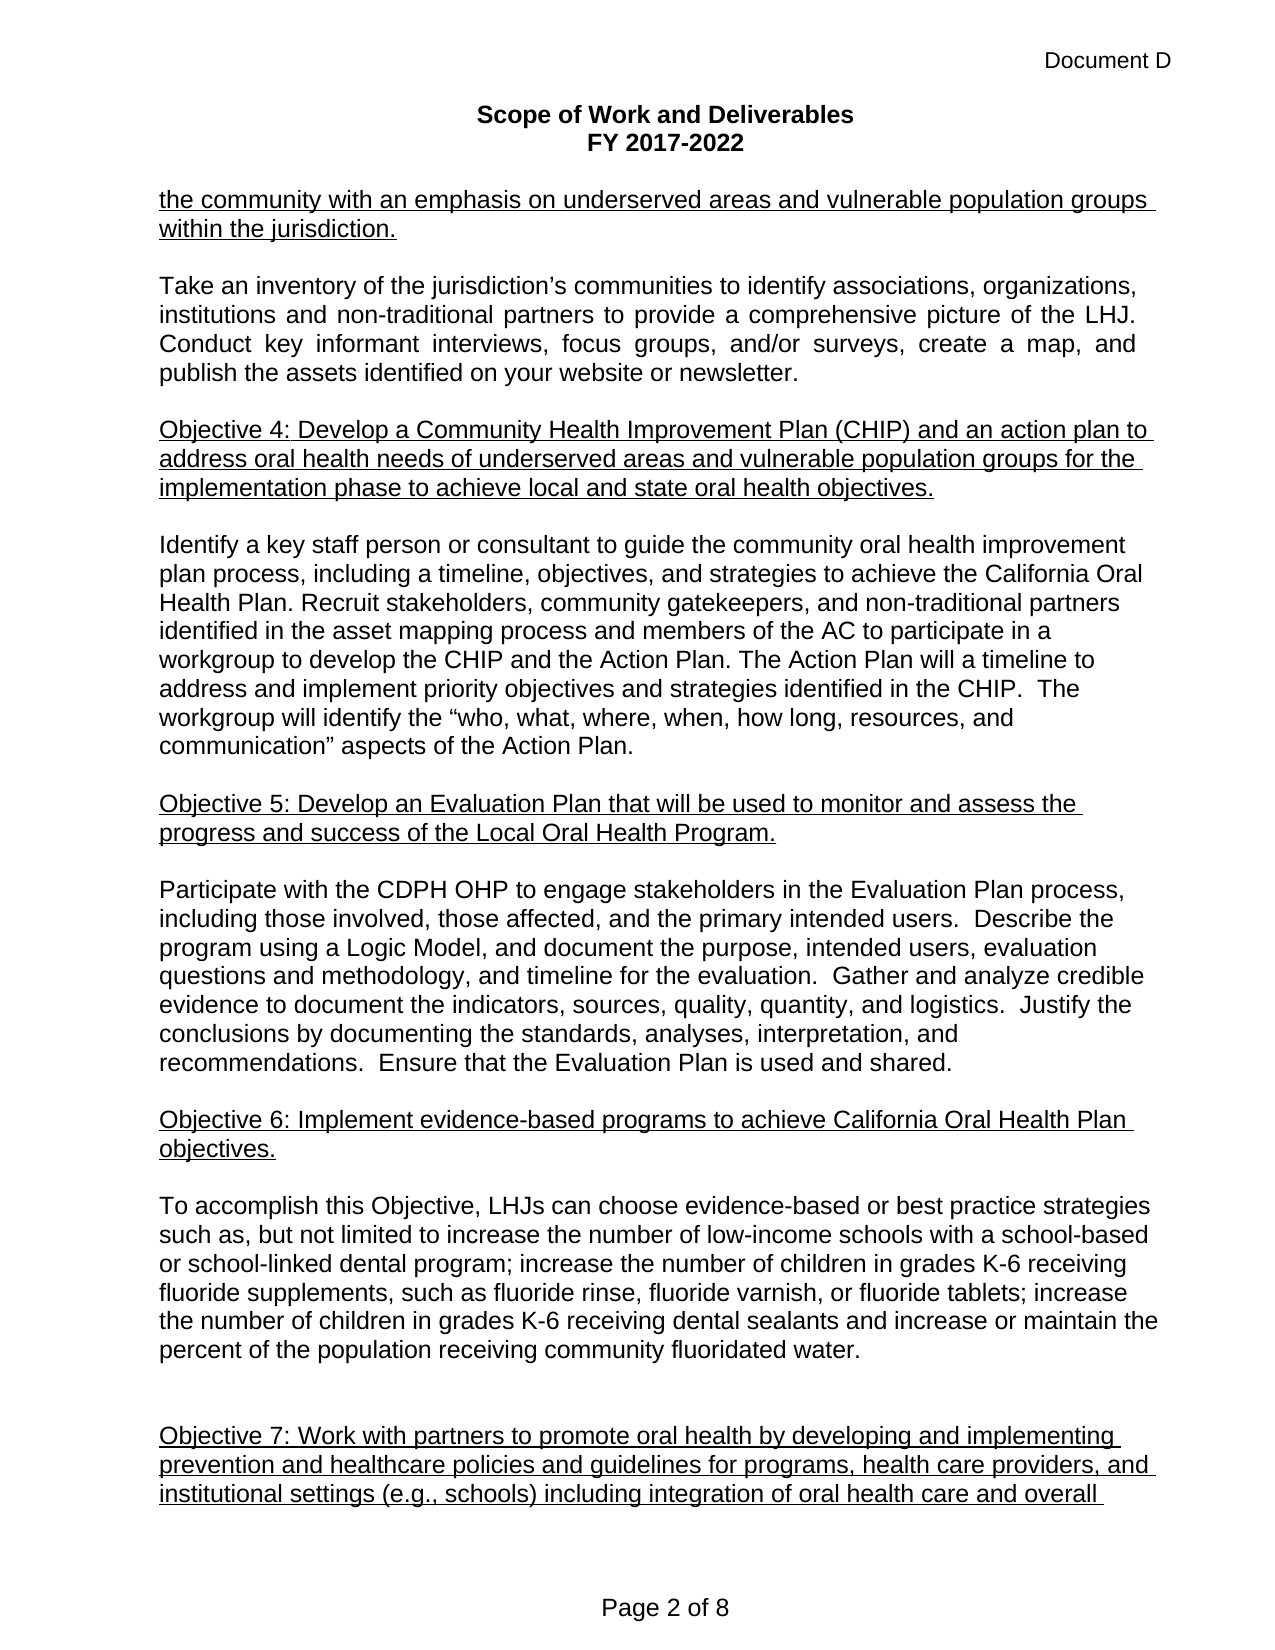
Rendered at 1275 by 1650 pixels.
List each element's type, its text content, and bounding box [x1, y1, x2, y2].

text Take an inventory of the jurisdiction’s communities to identify associations, organizations, institutions and non-traditional partners to provide a comprehensive picture of the LHJ. Conduct key informant interviews, focus groups, and/or surveys, create a map, and publish the assets identified on your website or newsletter. [159, 271, 1137, 386]
text Objective 5: Develop an Evaluation Plan that will be used to monitor and assess the progress and success of the Local Oral Health Program. [159, 789, 1171, 846]
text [159, 185, 1171, 243]
text Objective 4: Develop a Community Health Improvement Plan (CHIP) and an action plan to address oral health needs of underserved areas and vulnerable population groups for the implementation phase to achieve local and state oral health objectives. [159, 415, 1171, 501]
text Identify a key staff person or consultant to guide the community oral health improvement plan process, including a timeline, objectives, and strategies to achieve the California Oral Health Plan. Recruit stakeholders, community gatekeepers, and non-traditional partners identified in the asset mapping process and members of the AC to participate in a workgroup to develop the CHIP and the Action Plan. The Action Plan will a timeline to address and implement priority objectives and strategies identified in the CHIP. The workgroup will identify the “who, what, where, when, how long, resources, and communication” aspects of the Action Plan. [159, 530, 1161, 760]
text Objective 6: Implement evidence-based programs to achieve California Oral Health Plan objectives. [159, 1105, 1171, 1163]
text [159, 1421, 1171, 1508]
text Participate with the CDPH OHP to engage stakeholders in the Evaluation Plan process, including those involved, those affected, and the primary intended users. Describe the program using a Logic Model, and document the purpose, intended users, evaluation questions and methodology, and timeline for the evaluation. Gather and analyze credible evidence to document the indicators, sources, quality, quantity, and logistics. Justify the conclusions by documenting the standards, analyses, interpretation, and recommendations. Ensure that the Evaluation Plan is used and shared. [159, 875, 1171, 1076]
text To accomplish this Objective, LHJs can choose evidence-based or best practice strategies such as, but not limited to increase the number of low-income schools with a school-based or school-linked dental program; increase the number of children in grades K-6 receiving fluoride supplements, such as fluoride rinse, fluoride varnish, or fluoride tablets; increase the number of children in grades K-6 receiving dental sealants and increase or maintain the percent of the population receiving community fluoridated water. [159, 1191, 1161, 1364]
